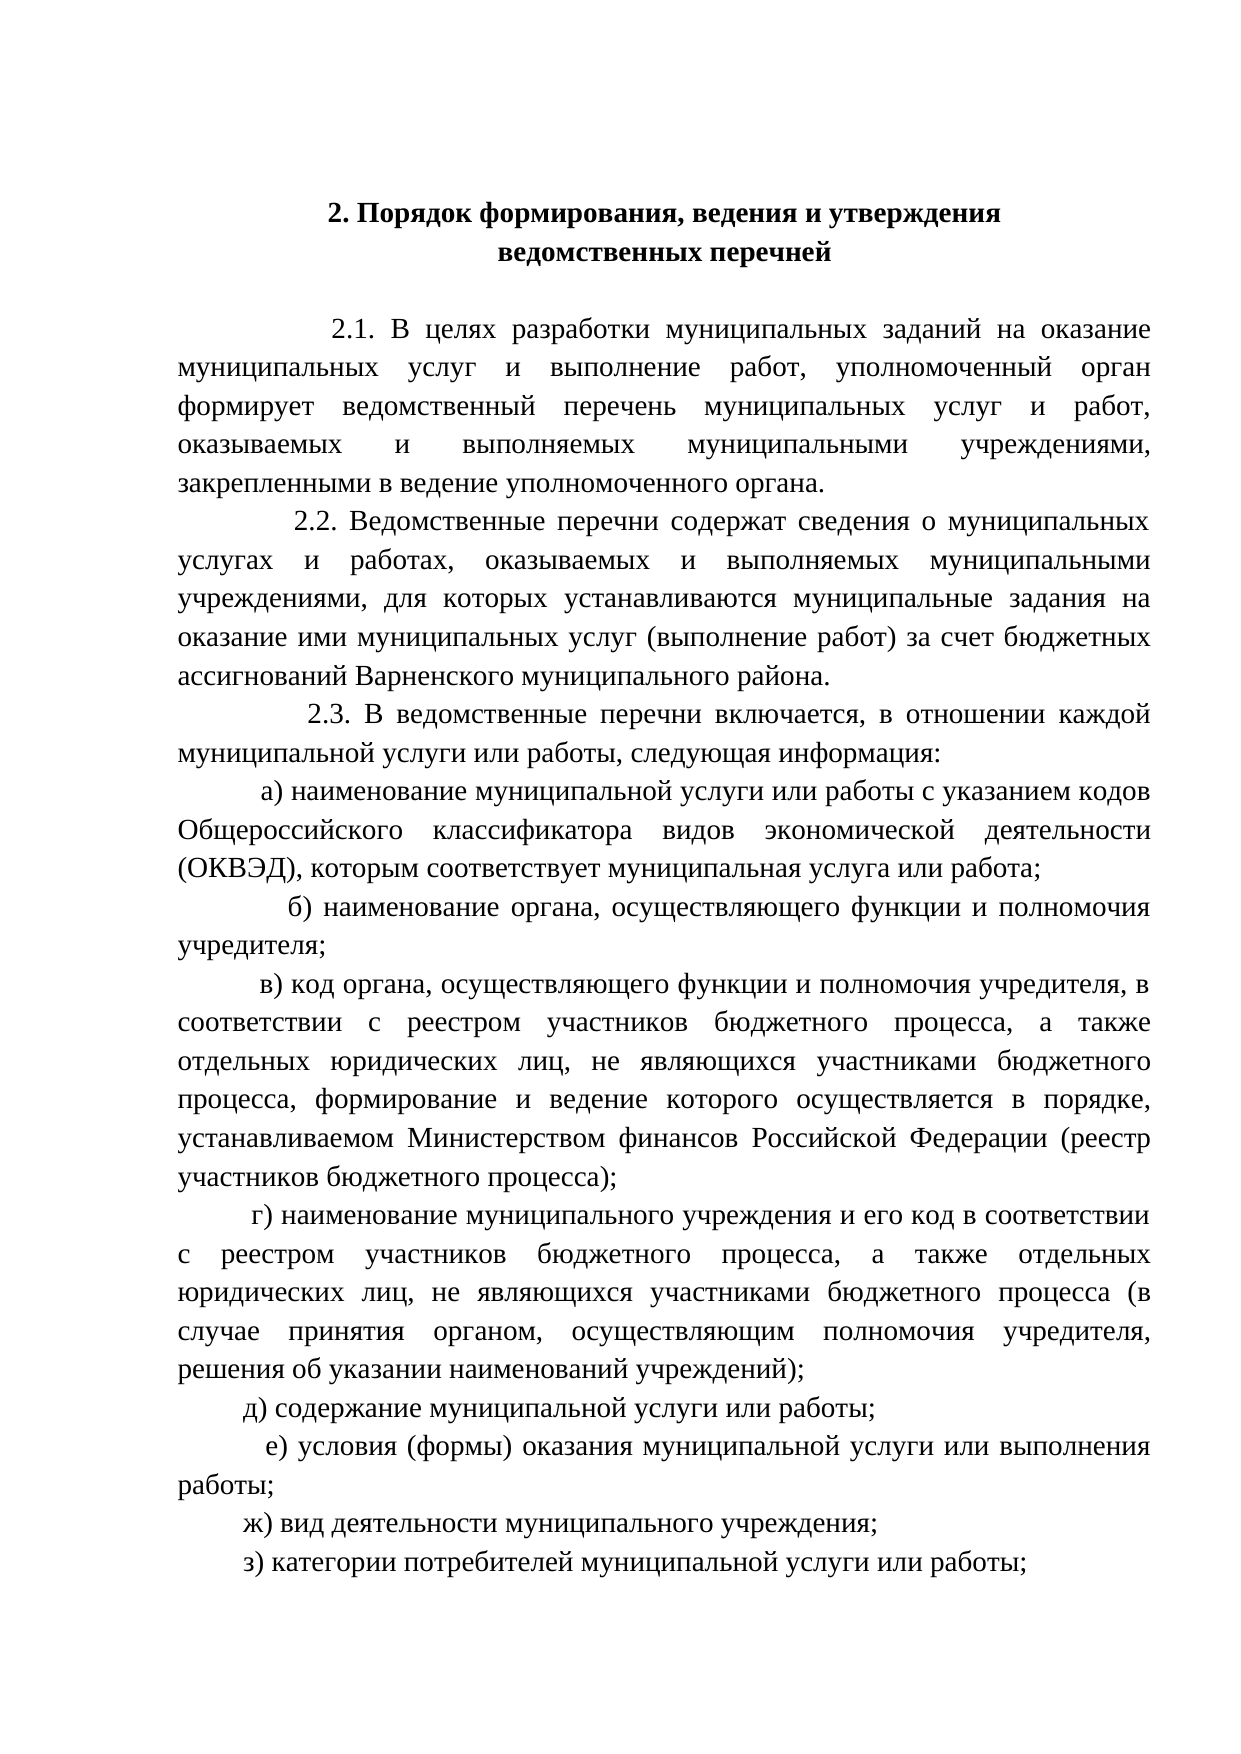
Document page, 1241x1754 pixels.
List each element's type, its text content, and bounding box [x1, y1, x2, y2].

text г) наименование муниципального учреждения и его код в соответствии с реестром участников бюджетного процесса, а также отдельных юридических лиц, не являющихся участниками бюджетного процесса (в случае принятия органом, осуществляющим полномочия учредителя, решения об указании наименований учреждений); [177, 1197, 1152, 1385]
text в) код органа, осуществляющего функции и полномочия учредителя, в соответствии с реестром участников бюджетного процесса, а также отдельных юридических лиц, не являющихся участниками бюджетного процесса, формирование и ведение которого осуществляется в порядке, устанавливаемом Министерством финансов Российской Федерации (реестр участников бюджетного процесса); [177, 966, 1152, 1192]
text 2. Порядок формирования, ведения и утверждения ведомственных перечней [177, 195, 1152, 267]
text 2.2. Ведомственные перечни содержат сведения о муниципальных услугах и работах, оказываемых и выполняемых муниципальными учреждениями, для которых устанавливаются муниципальные задания на оказание ими муниципальных услуг (выполнение работ) за счет бюджетных ассигнований Варненского муниципального района. [177, 503, 1152, 691]
text е) условия (формы) оказания муниципальной услуги или выполнения работы; [177, 1428, 1152, 1501]
text 2.1. В целях разработки муниципальных заданий на оказание муниципальных услуг и выполнение работ, уполномоченный орган формирует ведомственный перечень муниципальных услуг и работ, оказываемых и выполняемых муниципальными учреждениями, закрепленными в ведение уполномоченного органа. [177, 311, 1152, 498]
text з) категории потребителей муниципальной услуги или работы; [177, 1544, 1152, 1578]
text ж) вид деятельности муниципального учреждения; [177, 1506, 1152, 1539]
text а) наименование муниципальной услуги или работы с указанием кодов Общероссийского классификатора видов экономической деятельности (ОКВЭД), которым соответствует муниципальная услуга или работа; [177, 773, 1152, 884]
text 2.3. В ведомственные перечни включается, в отношении каждой муниципальной услуги или работы, следующая информация: [177, 696, 1152, 768]
text б) наименование органа, осуществляющего функции и полномочия учредителя; [177, 889, 1152, 961]
text д) содержание муниципальной услуги или работы; [177, 1390, 1152, 1423]
